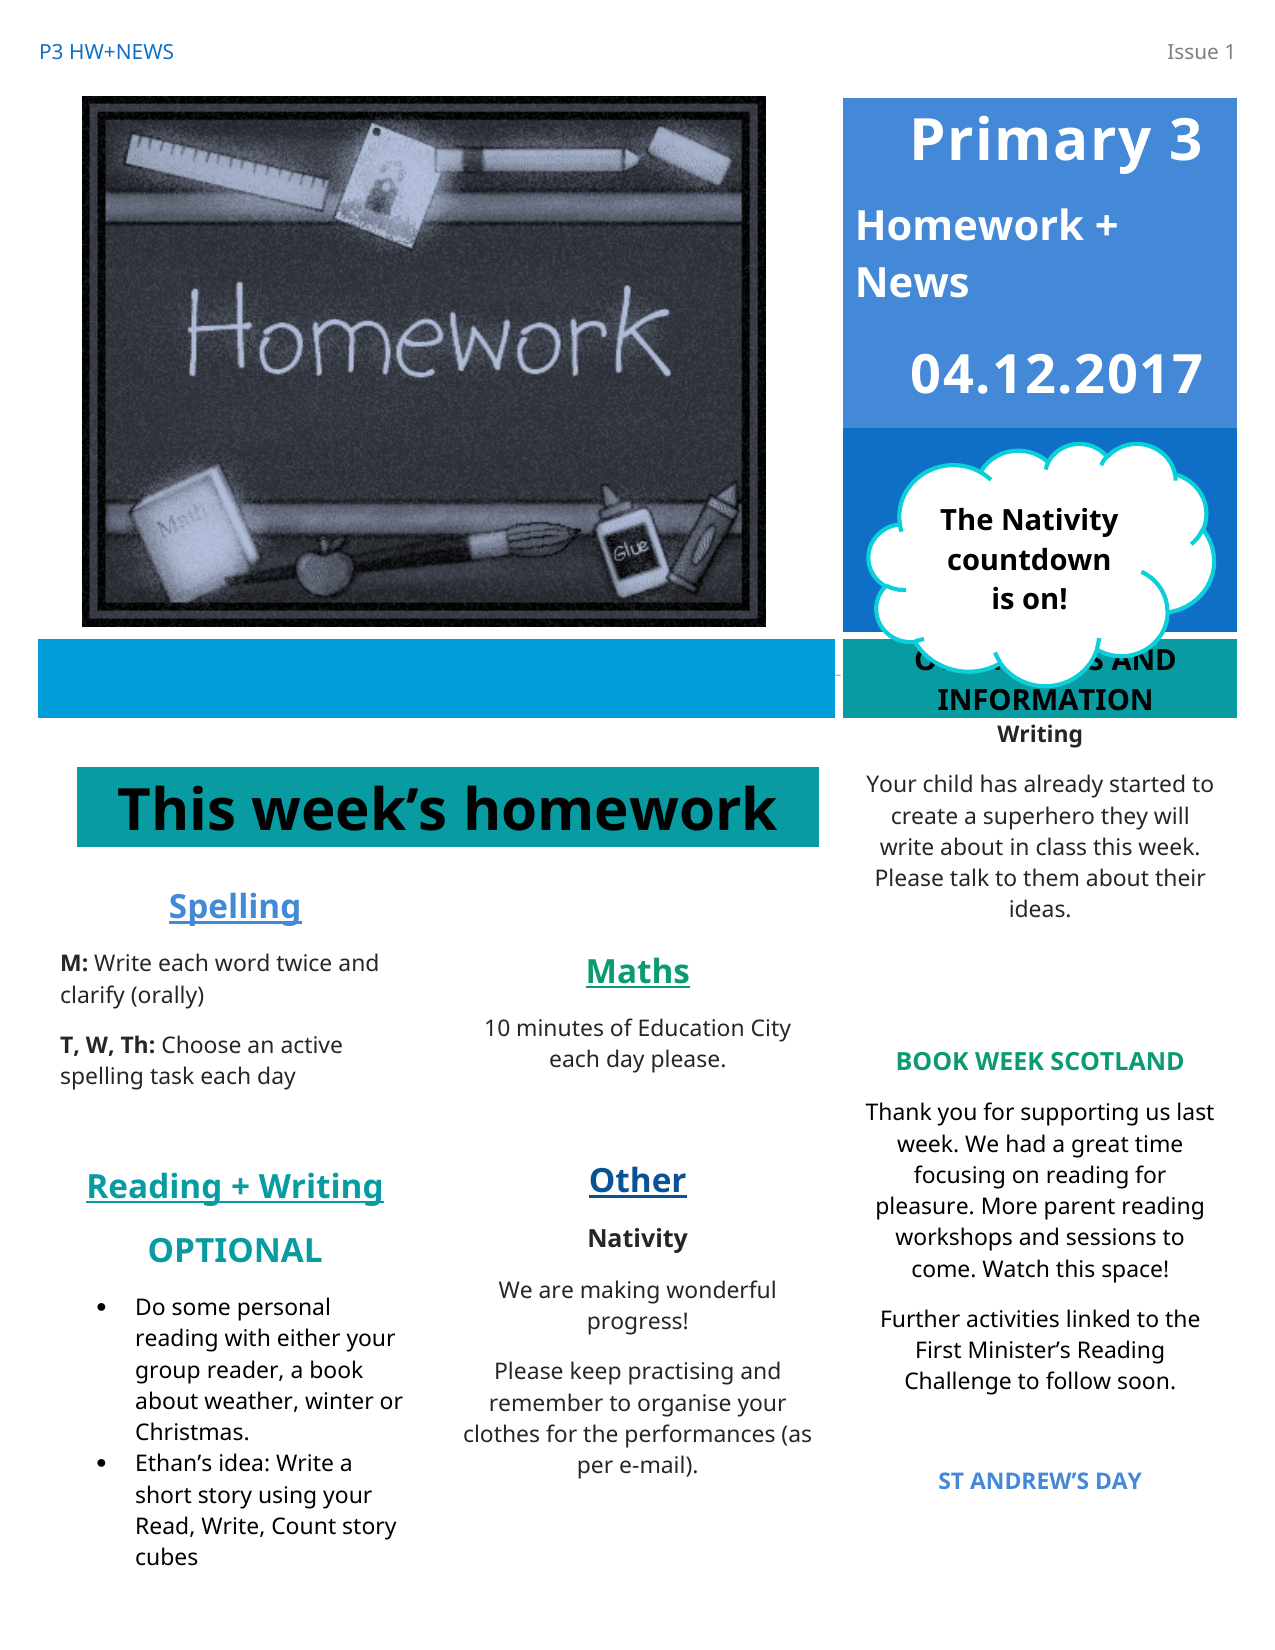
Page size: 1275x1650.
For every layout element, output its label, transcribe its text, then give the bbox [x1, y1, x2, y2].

text Further activities linked to the First Minister’s Reading Challenge to follow soon. [865, 1302, 1215, 1396]
list Ethan’s idea: Write a short story using your Read, Write, Count story cubes [97, 1447, 410, 1572]
text ST ANDREW’S DAY [865, 1465, 1215, 1496]
text Your child has already started to create a superhero they will write about in class this week. Please talk to them about their ideas. [865, 768, 1215, 925]
text Nativity [462, 1221, 812, 1255]
table_cell Other news and information [843, 639, 1237, 718]
table_cell [835, 632, 843, 639]
text We are making wonderful progress! [462, 1274, 812, 1336]
text Writing [865, 718, 1215, 750]
text Maths [462, 947, 812, 993]
text Thank you for supporting us last week. We had a great time focusing on reading for pleasure. More parent reading workshops and sessions to come. Watch this space! [865, 1096, 1215, 1284]
text Please keep practising and remember to organise your clothes for the performances (as per e-mail). [462, 1355, 812, 1480]
text BOOK WEEK SCOTLAND [865, 1043, 1215, 1077]
text 10 minutes of Education City each day please. [462, 1012, 812, 1074]
list Do some personal reading with either your group reader, a book about weather, winter or Christmas. [97, 1291, 410, 1447]
table_cell [843, 633, 889, 639]
table_header [38, 98, 835, 632]
text Spelling [60, 718, 410, 929]
text Reading + Writing [60, 1163, 410, 1208]
table_cell [1162, 633, 1237, 639]
table_cell [38, 639, 835, 718]
table_cell [38, 633, 835, 639]
table_header [843, 428, 1237, 632]
text Other [462, 1157, 812, 1202]
text OPTIONAL [60, 1227, 410, 1272]
table_header [836, 97, 842, 632]
text M: Write each word twice and clarify (orally) [60, 947, 410, 1010]
text T, W, Th: Choose an active spelling task each day [60, 1029, 410, 1091]
